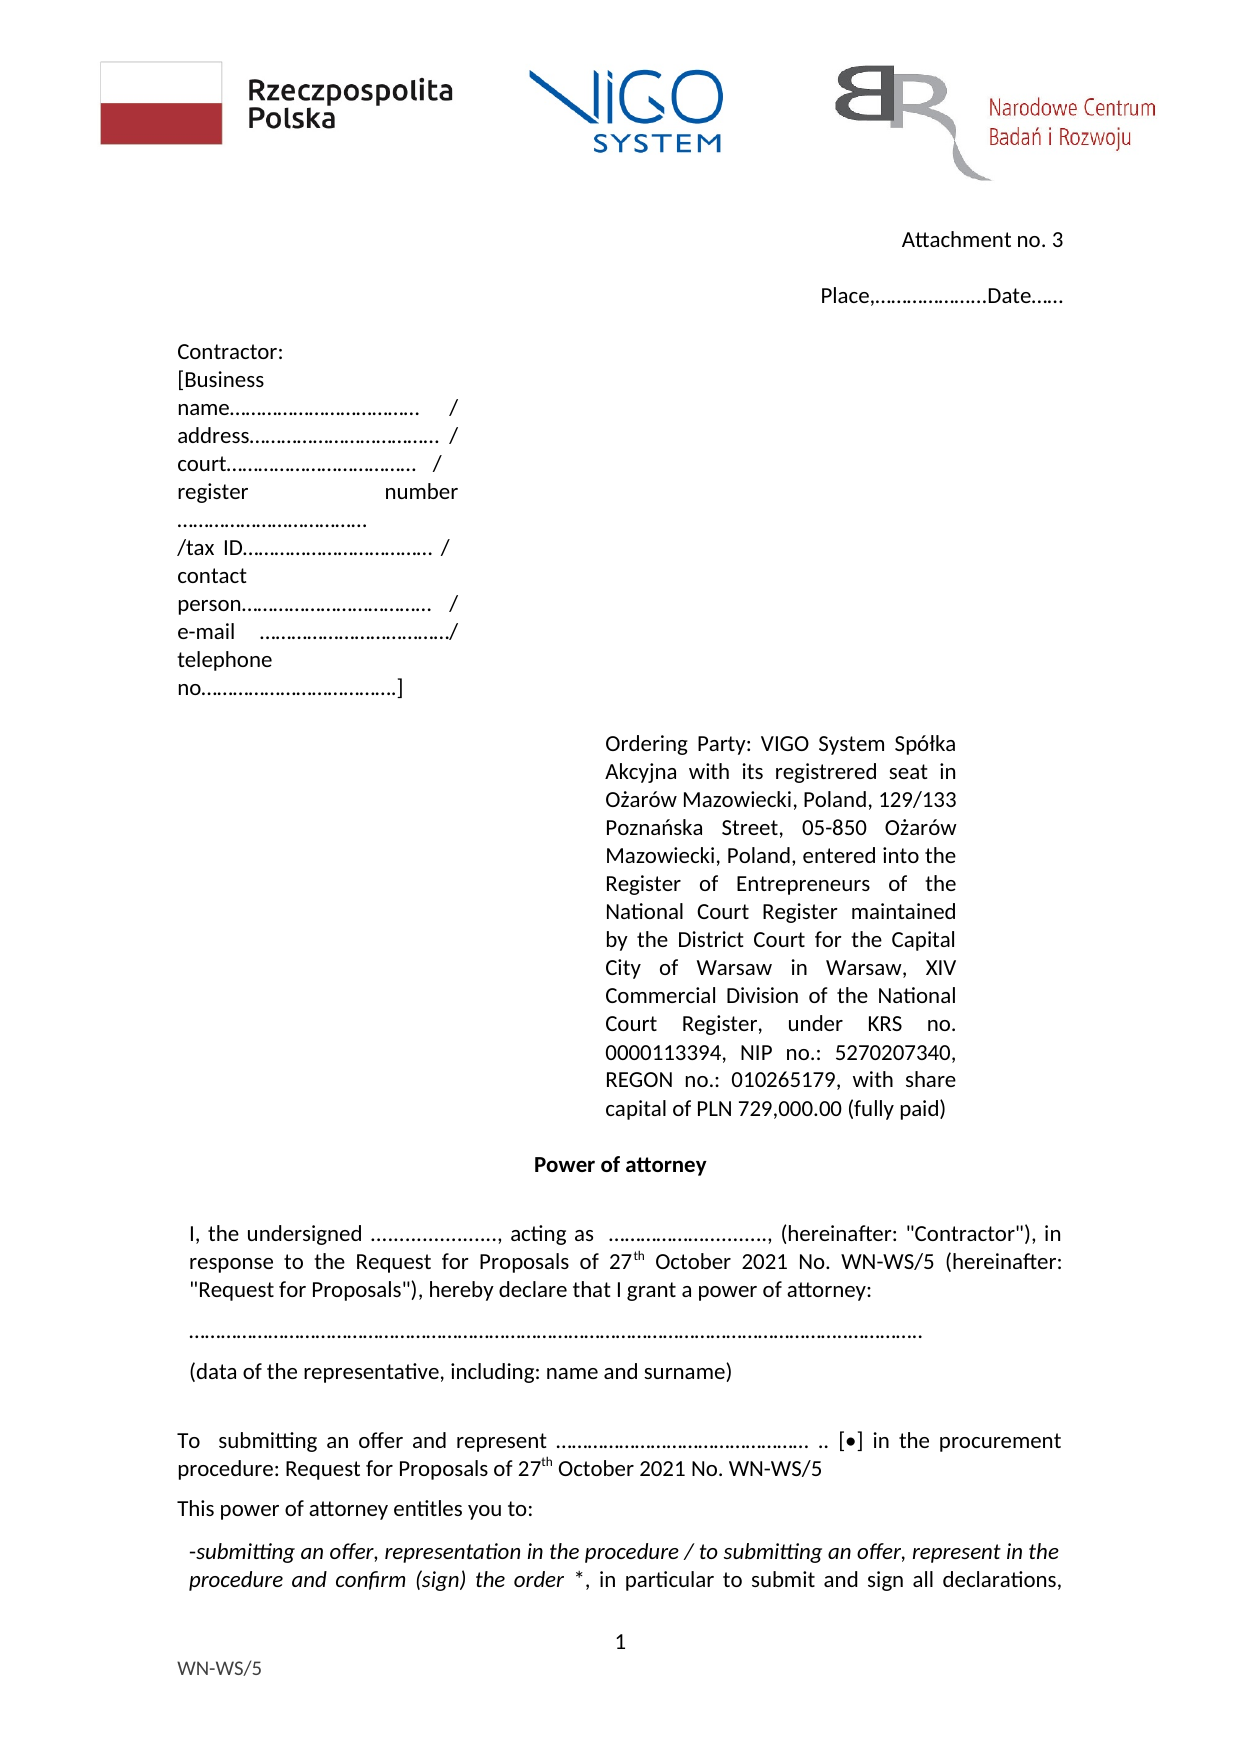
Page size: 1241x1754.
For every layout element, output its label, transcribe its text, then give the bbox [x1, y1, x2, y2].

text Contractor: [177, 337, 458, 365]
text [Business name……………………………… / address……………………………… / court……………………………… / register number ……………………………… /tax ID……………………………… / contact person……………………………… / e-mail ………………………………/ telephone no……………………………….] [177, 365, 458, 701]
picture [97, 61, 1160, 187]
text ……………………………………………………………………………………………………………..………….. [189, 1316, 1063, 1344]
text To submitting an offer and represent ………………………………………… .. [•] in the procurement procedure: Request for Proposals of 27th October 2021 No. WN-WS/5 [177, 1426, 1063, 1482]
text Power of attorney [283, 1150, 957, 1178]
text I, the undersigned ......................, acting as ………………..........., (hereinafter: "Contractor"), in response to the Request for Proposals of 27th October 2021 No. WN-WS/5 (hereinafter: "Request for Proposals"), hereby declare that I grant a power of attorney: [189, 1219, 1063, 1303]
text (data of the representative, including: name and surname) [189, 1357, 1063, 1385]
text Attachment no. 3 [177, 225, 1063, 253]
text This power of attorney entitles you to: [177, 1494, 1063, 1523]
text Ordering Party: VIGO System Spółka Akcyjna with its registrered seat in Ożarów Mazowiecki, Poland, 129/133 Poznańska Street, 05-850 Ożarów Mazowiecki, Poland, entered into the Register of Entrepreneurs of the National Court Register maintained by the District Court for the Capital City of Warsaw in Warsaw, XIV Commercial Division of the National Court Register, under KRS no. 0000113394, NIP no.: 5270207340, REGON no.: 010265179, with share capital of PLN 729,000.00 (fully paid) [605, 729, 957, 1122]
text Place,………………...Date…… [177, 281, 1063, 309]
